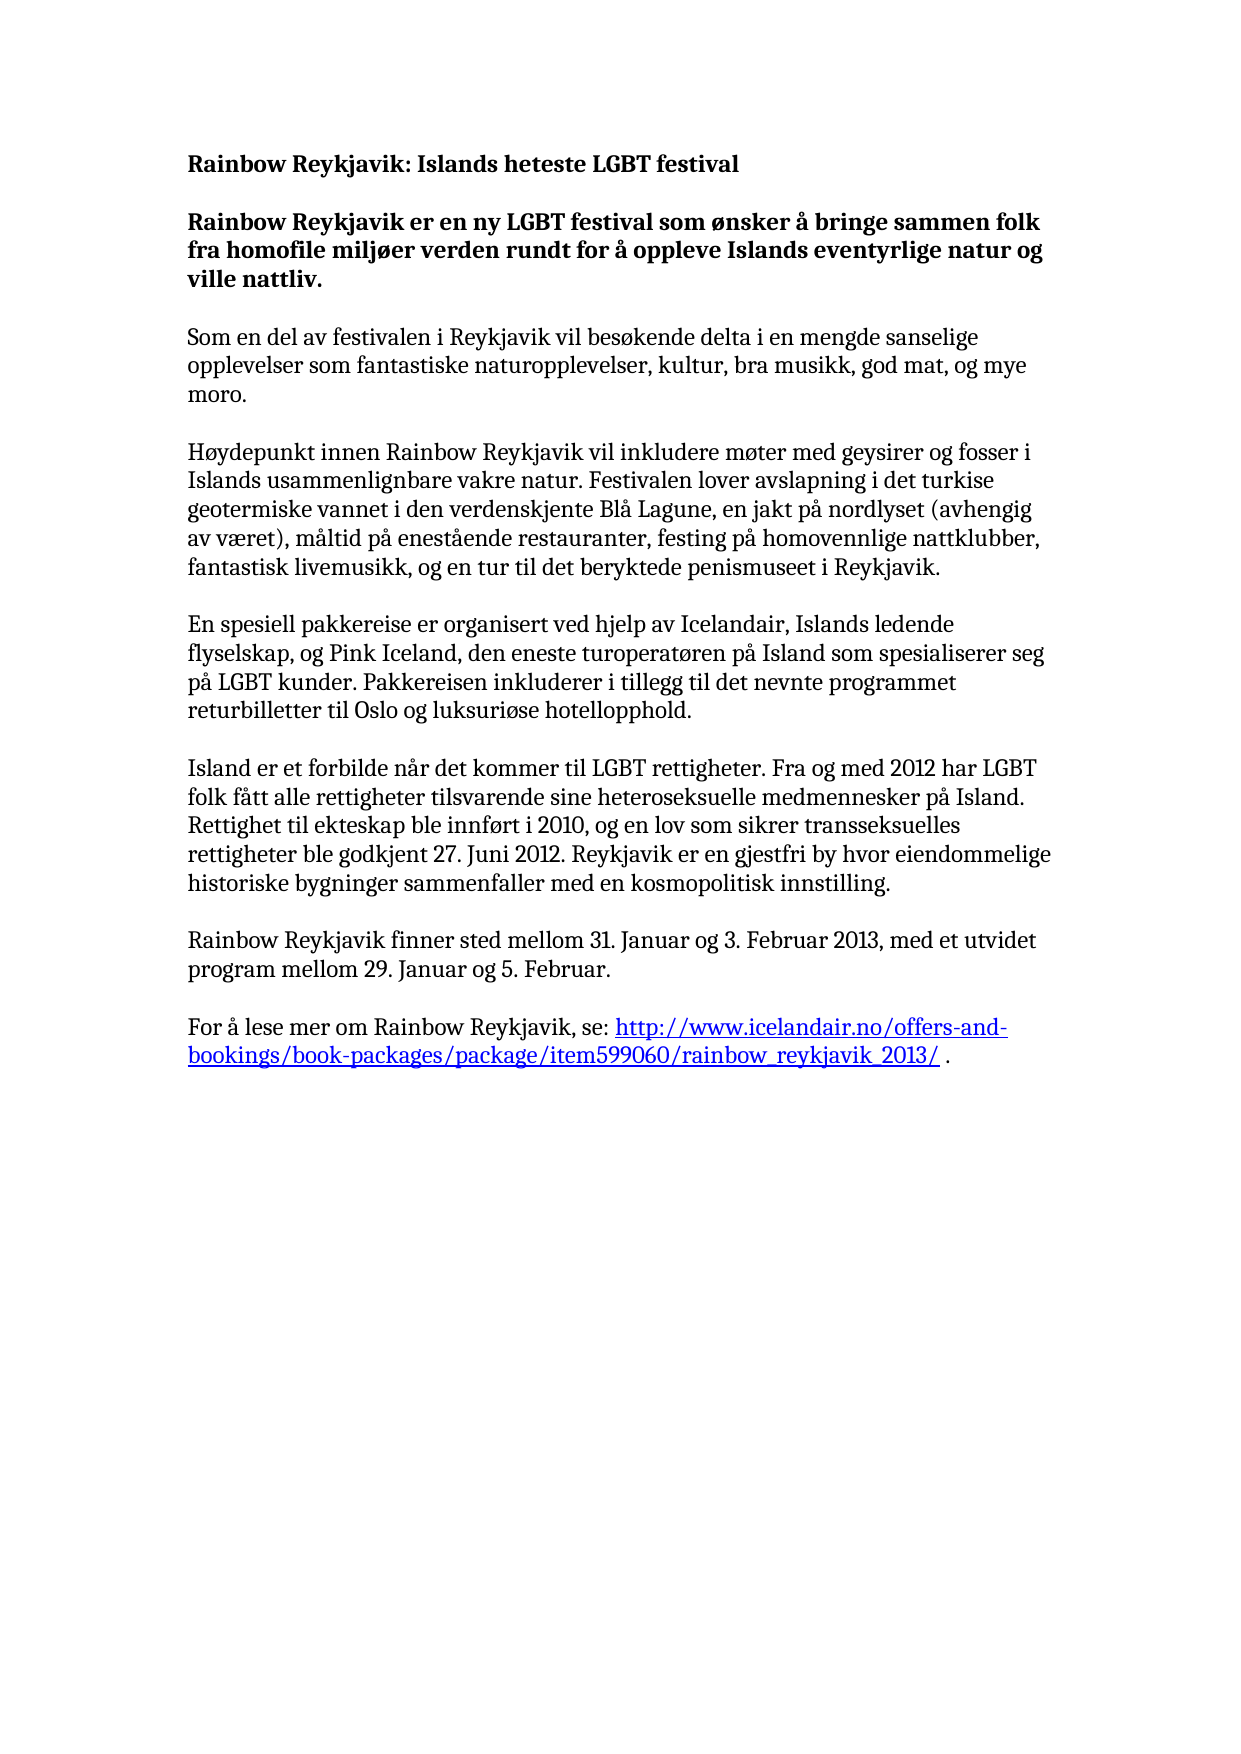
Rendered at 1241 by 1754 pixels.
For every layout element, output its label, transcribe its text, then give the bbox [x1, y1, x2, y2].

text Som en del av festivalen i Reykjavik vil besøkende delta i en mengde sanselige opplevelser som fantastiske naturopplevelser, kultur, bra musikk, god mat, og mye moro. [187, 322, 1053, 409]
text Rainbow Reykjavik finner sted mellom 31. Januar og 3. Februar 2013, med et utvidet program mellom 29. Januar og 5. Februar. [187, 926, 1053, 984]
text En spesiell pakkereise er organisert ved hjelp av Icelandair, Islands ledende flyselskap, og Pink Iceland, den eneste turoperatøren på Island som spesialiserer seg på LGBT kunder. Pakkereisen inkluderer i tillegg til det nevnte programmet returbilletter til Oslo og luksuriøse hotellopphold. [187, 610, 1053, 725]
text Rainbow Reykjavik: Islands heteste LGBT festival [187, 150, 1053, 179]
text Høydepunkt innen Rainbow Reykjavik vil inkludere møter med geysirer og fosser i Islands usammenlignbare vakre natur. Festivalen lover avslapning i det turkise geotermiske vannet i den verdenskjente Blå Lagune, en jakt på nordlyset (avhengig av været), måltid på enestående restauranter, festing på homovennlige nattklubber, fantastisk livemusikk, og en tur til det beryktede penismuseet i Reykjavik. [187, 437, 1053, 581]
text Rainbow Reykjavik er en ny LGBT festival som ønsker å bringe sammen folk fra homofile miljøer verden rundt for å oppleve Islands eventyrlige natur og ville nattliv. [187, 207, 1053, 294]
text Island er et forbilde når det kommer til LGBT rettigheter. Fra og med 2012 har LGBT folk fått alle rettigheter tilsvarende sine heteroseksuelle medmennesker på Island. Rettighet til ekteskap ble innført i 2010, og en lov som sikrer transseksuelles rettigheter ble godkjent 27. Juni 2012. Reykjavik er en gjestfri by hvor eiendommelige historiske bygninger sammenfaller med en kosmopolitisk innstilling. [187, 754, 1053, 897]
text For å lese mer om Rainbow Reykjavik, se: http://www.icelandair.no/offers-and-bookings/book-packages/package/item599060/rainbow_reykjavik_2013/ . [187, 1012, 1053, 1070]
